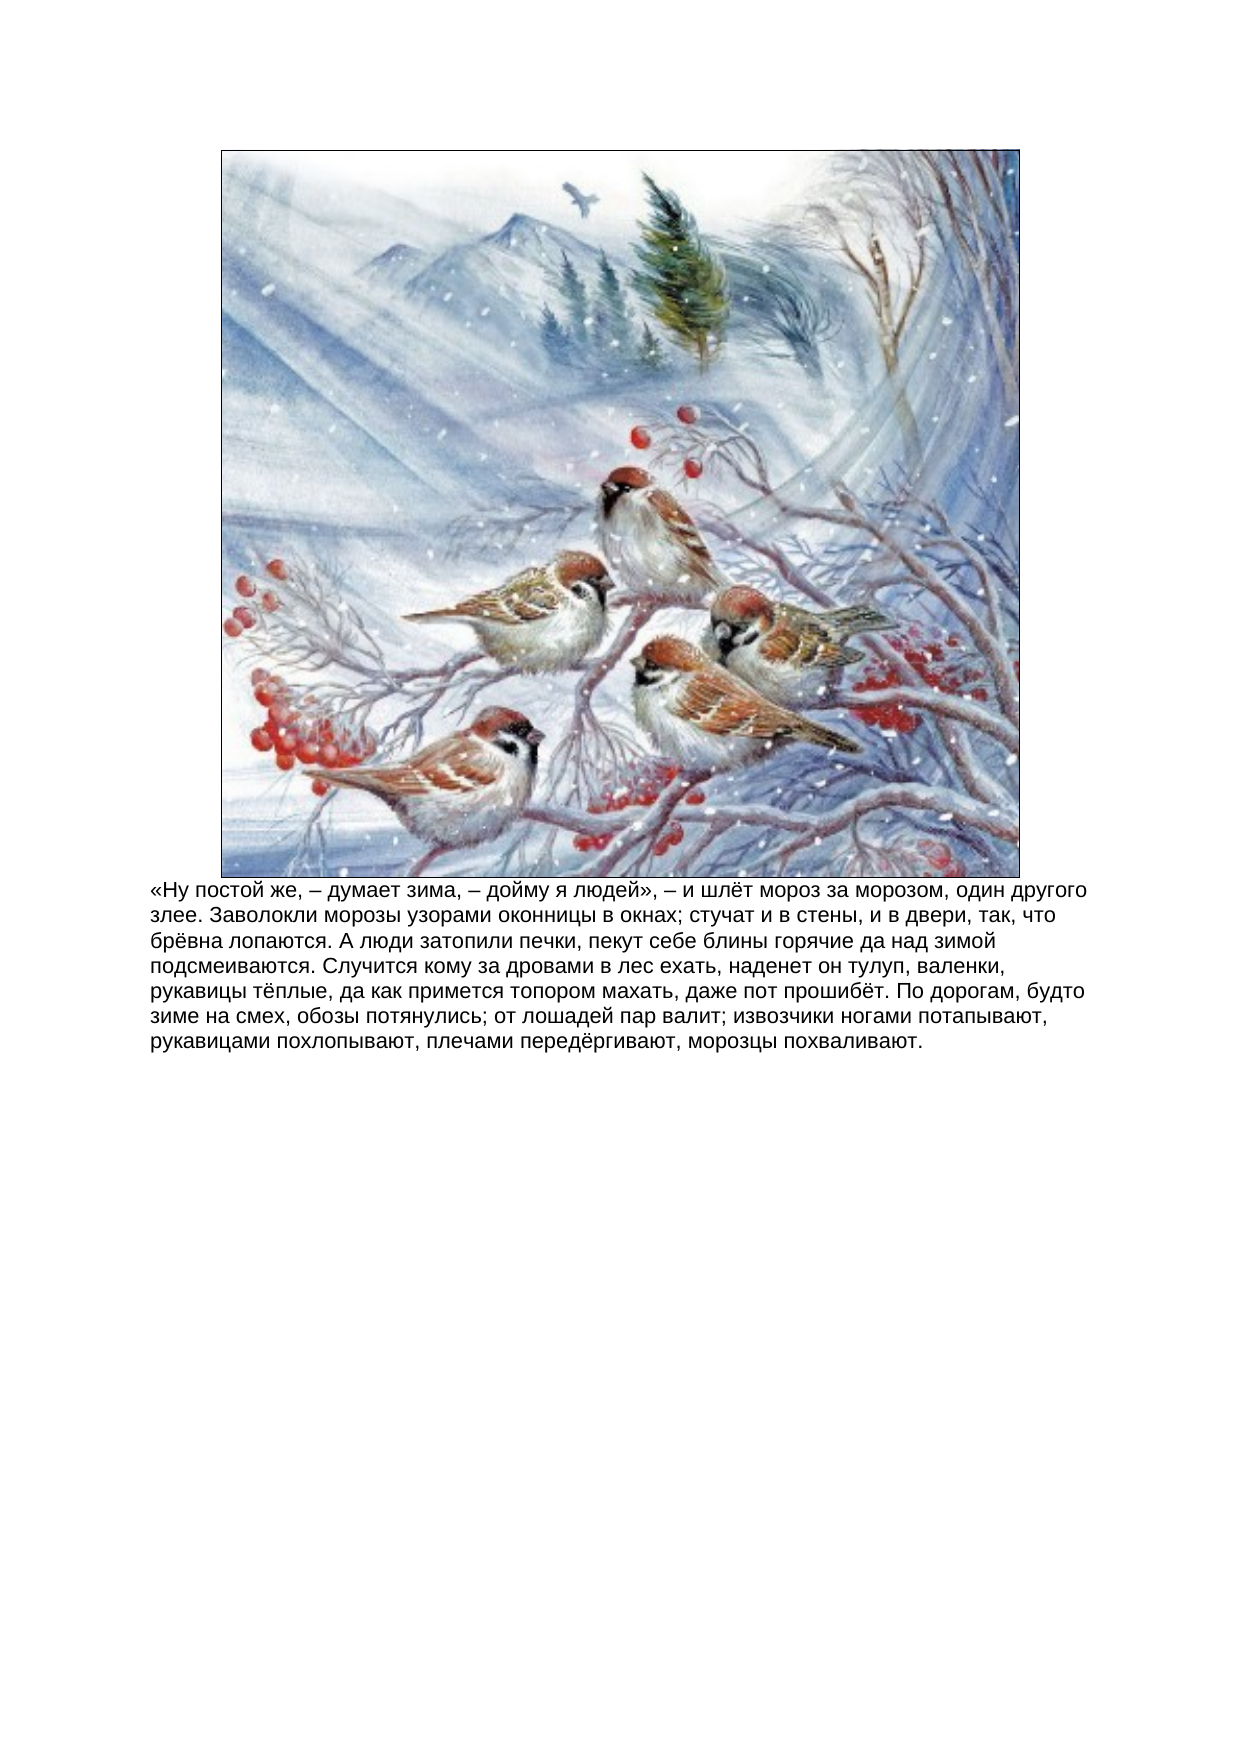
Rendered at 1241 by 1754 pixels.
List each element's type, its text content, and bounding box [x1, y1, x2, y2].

text «Ну постой же, – думает зима, – дойму я людей», – и шлёт мороз за морозом, один другого злее. Заволокли морозы узорами оконницы в окнах; стучат и в стены, и в двери, так, что брёвна лопаются. А люди затопили печки, пекут себе блины горячие да над зимой подсмеиваются. Случится кому за дровами в лес ехать, наденет он тулуп, валенки, рукавицы тёплые, да как примется топором махать, даже пот прошибёт. По дорогам, будто зиме на смех, обозы потянулись; от лошадей пар валит; извозчики ногами потапывают, рукавицами похлопывают, плечами передёргивают, морозцы похваливают. [150, 877, 1090, 1054]
picture [222, 151, 1019, 877]
